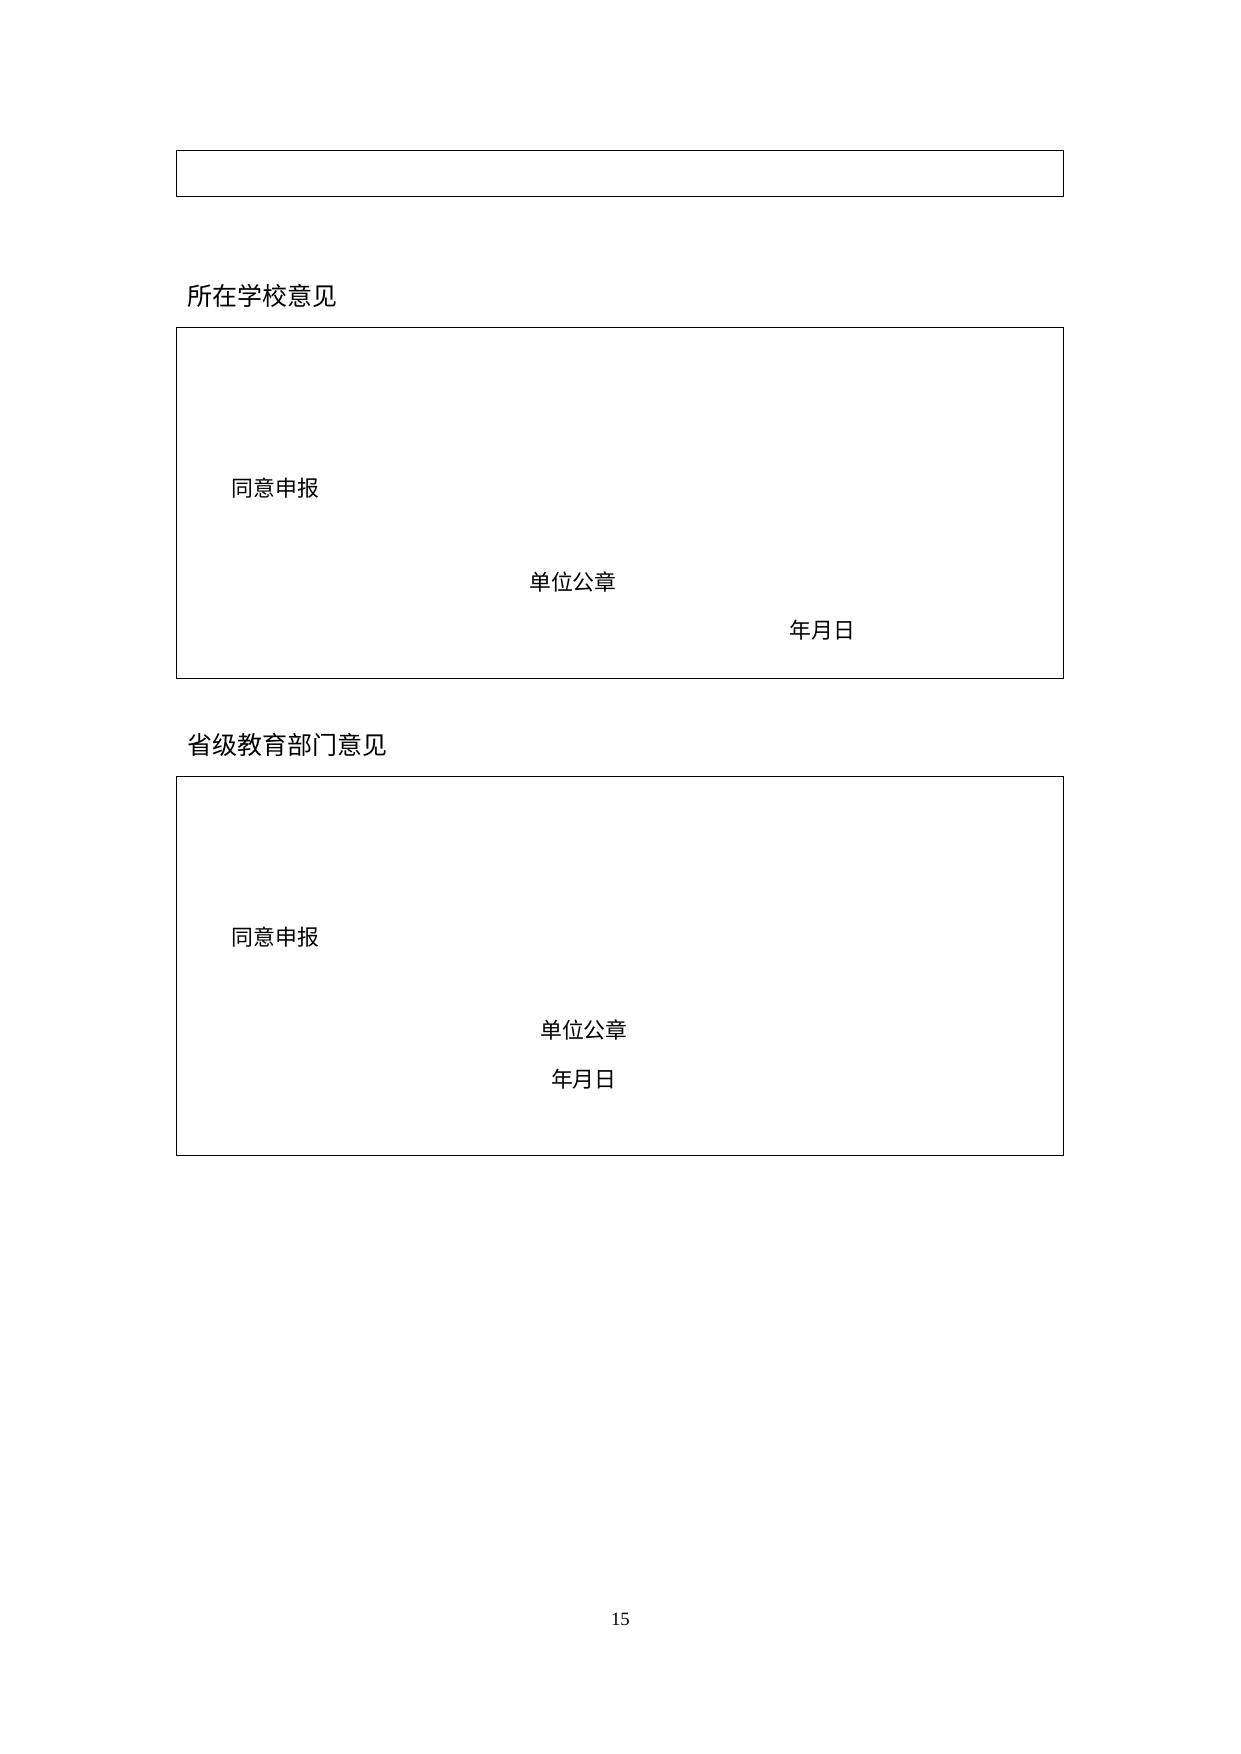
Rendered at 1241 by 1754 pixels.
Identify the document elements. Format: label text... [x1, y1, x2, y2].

table_header 同意申报 单位公章 年月日 [177, 777, 1063, 1155]
text 省级教育部门意见 [187, 711, 1053, 776]
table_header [177, 151, 1063, 196]
text 所在学校意见 [187, 262, 1053, 327]
table_header 同意申报 单位公章 年月日 [177, 328, 1063, 677]
